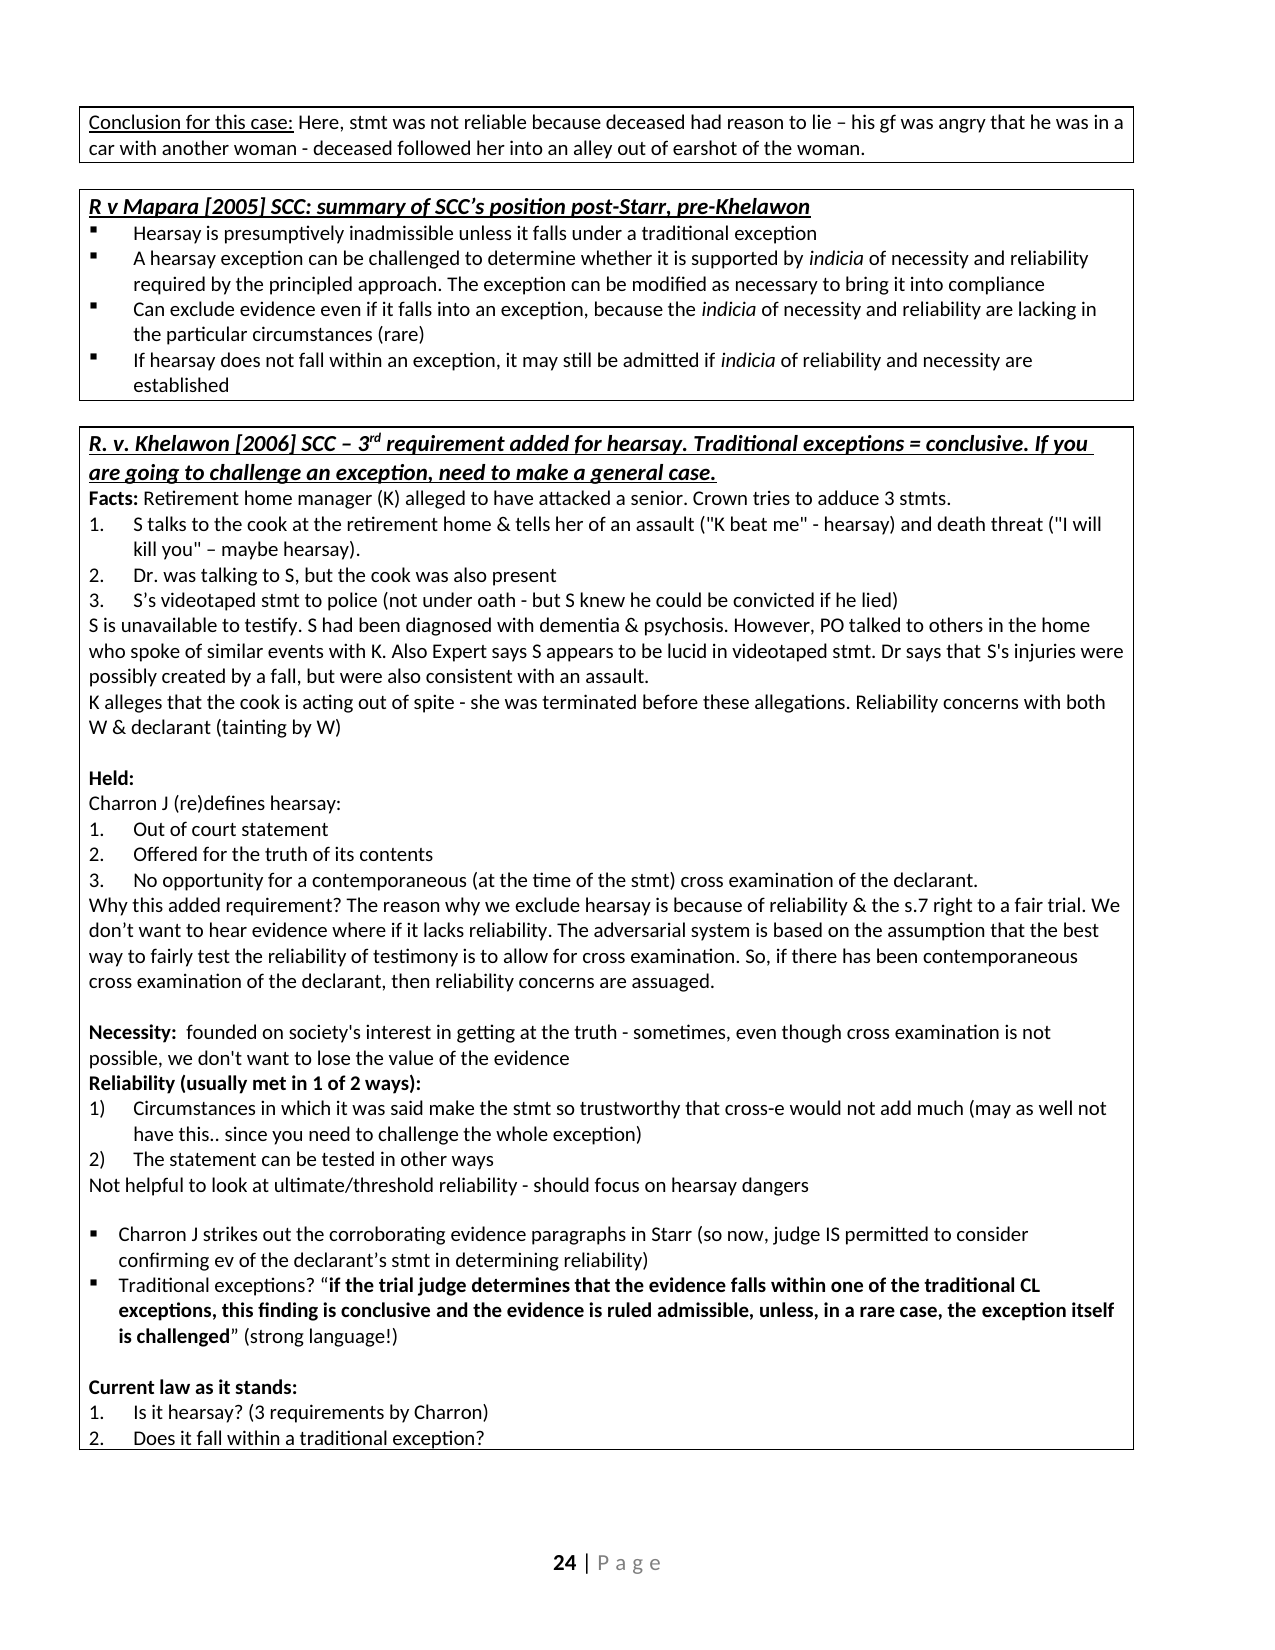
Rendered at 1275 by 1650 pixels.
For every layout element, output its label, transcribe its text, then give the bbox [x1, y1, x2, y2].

list S talks to the cook at the retirement home & tells her of an assault ("K beat me" - hearsay) and death threat ("I will kill you" – maybe hearsay). [89, 511, 1125, 562]
list Does it fall within a traditional exception? [89, 1425, 1125, 1449]
text Held: [89, 765, 1125, 791]
list A hearsay exception can be challenged to determine whether it is supported by indicia of necessity and reliability required by the principled approach. The exception can be modified as necessary to bring it into compliance [89, 245, 1125, 296]
text Conclusion for this case: Here, stmt was not reliable because deceased had reason to lie – his gf was angry that he was in a car with another woman - deceased followed her into an alley out of earshot of the woman. [80, 108, 1133, 162]
list Offered for the truth of its contents [89, 841, 1125, 867]
text S is unavailable to testify. S had been diagnosed with dementia & psychosis. However, PO talked to others in the home who spoke of similar events with K. Also Expert says S appears to be lucid in videotaped stmt. Dr says that S's injuries were possibly created by a fall, but were also consistent with an assault. [89, 613, 1125, 689]
list Traditional exceptions? “if the trial judge determines that the evidence falls within one of the traditional CL exceptions, this finding is conclusive and the evidence is ruled admissible, unless, in a rare case, the exception itself is challenged” (strong language!) [89, 1272, 1125, 1348]
list Charron J strikes out the corroborating evidence paragraphs in Starr (so now, judge IS permitted to consider confirming ev of the declarant’s stmt in determining reliability) [89, 1221, 1125, 1272]
list The statement can be tested in other ways [89, 1146, 1125, 1172]
list Hearsay is presumptively inadmissible unless it falls under a traditional exception [89, 220, 1125, 245]
list Is it hearsay? (3 requirements by Charron) [89, 1399, 1125, 1425]
subtitle R v Mapara [2005] SCC: summary of SCC’s position post-Starr, pre-Khelawon [80, 190, 1133, 220]
list Circumstances in which it was said make the stmt so trustworthy that cross-e would not add much (may as well not have this.. since you need to challenge the whole exception) [89, 1096, 1125, 1146]
text Not helpful to look at ultimate/threshold reliability - should focus on hearsay dangers [89, 1172, 1125, 1197]
list Out of court statement [89, 816, 1125, 841]
text Charron J (re)defines hearsay: [89, 791, 1125, 816]
list Can exclude evidence even if it falls into an exception, because the indicia of necessity and reliability are lacking in the particular circumstances (rare) [89, 296, 1125, 344]
text Facts: Retirement home manager (K) alleged to have attacked a senior. Crown tries to adduce 3 stmts. [89, 486, 1125, 511]
text Necessity: founded on society's interest in getting at the truth - sometimes, even though cross examination is not possible, we don't want to lose the value of the evidence [89, 1019, 1125, 1070]
text K alleges that the cook is acting out of spite - she was terminated before these allegations. Reliability concerns with both W & declarant (tainting by W) [89, 689, 1125, 740]
list If hearsay does not fall within an exception, it may still be admitted if indicia of reliability and necessity are established [80, 344, 1133, 400]
list S’s videotaped stmt to police (not under oath - but S knew he could be convicted if he lied) [89, 587, 1125, 613]
text Why this added requirement? The reason why we exclude hearsay is because of reliability & the s.7 right to a fair trial. We don’t want to hear evidence where if it lacks reliability. The adversarial system is based on the assumption that the best way to fairly test the reliability of testimony is to allow for cross examination. So, if there has been contemporaneous cross examination of the declarant, then reliability concerns are assuaged. [89, 892, 1125, 994]
text Reliability (usually met in 1 of 2 ways): [89, 1070, 1125, 1096]
text R. v. Khelawon [2006] SCC – 3rd requirement added for hearsay. Traditional exceptions = conclusive. If you are going to challenge an exception, need to make a general case. [80, 428, 1133, 486]
list Dr. was talking to S, but the cook was also present [89, 562, 1125, 587]
list No opportunity for a contemporaneous (at the time of the stmt) cross examination of the declarant. [89, 867, 1125, 892]
text Current law as it stands: [89, 1374, 1125, 1399]
